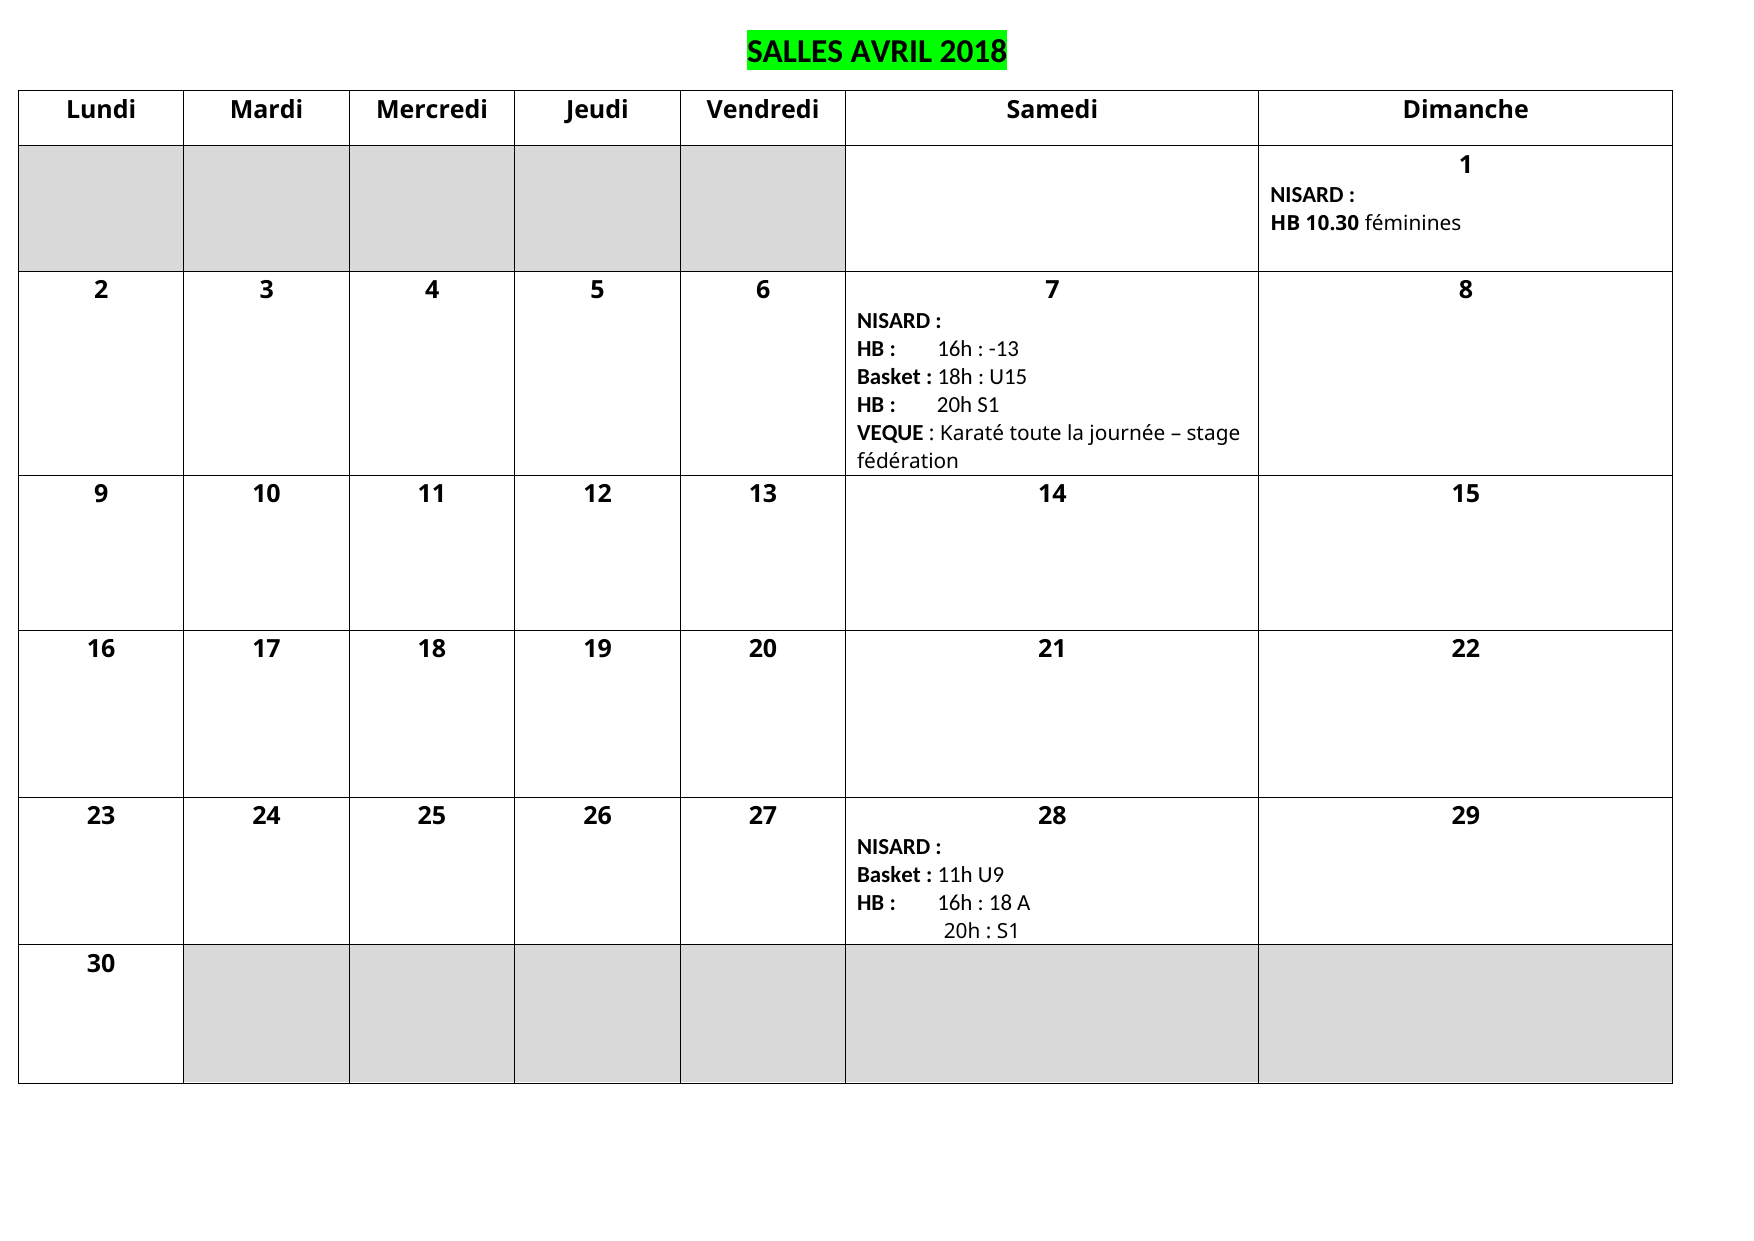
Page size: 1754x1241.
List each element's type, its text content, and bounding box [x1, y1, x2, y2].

table_cell 5 [515, 272, 680, 475]
table_header Lundi [19, 91, 183, 145]
table_cell 2 [19, 272, 183, 475]
table_cell 20 [681, 631, 845, 797]
table_cell 8 [1259, 272, 1672, 475]
table_cell [681, 146, 845, 271]
table_cell [846, 945, 1258, 1082]
table_cell [350, 945, 514, 1082]
table_cell 15 [1259, 476, 1672, 630]
table_cell 25 [350, 798, 514, 944]
table_cell 23 [19, 798, 183, 944]
table_header Dimanche [1259, 91, 1672, 145]
table_cell 1 NISARD : HB 10.30 féminines [1259, 146, 1672, 271]
table_cell 3 [184, 272, 349, 475]
table_header Mardi [184, 91, 349, 145]
table_cell [846, 146, 1258, 271]
table_cell [19, 146, 183, 271]
table_cell 10 [184, 476, 349, 630]
table_cell 27 [681, 798, 845, 944]
table_cell 26 [515, 798, 680, 944]
table_header Vendredi [681, 91, 845, 145]
table_cell 21 [846, 631, 1258, 797]
table_cell 24 [184, 798, 349, 944]
table_cell [515, 945, 680, 1082]
table_cell 11 [350, 476, 514, 630]
table_cell 14 [846, 476, 1258, 630]
table_cell [515, 146, 680, 271]
table_cell [681, 945, 845, 1082]
table_cell 28 NISARD : Basket : 11h U9 HB : 16h : 18 A 20h : S1 [846, 798, 1258, 944]
table_cell [1259, 945, 1672, 1082]
table_cell 22 [1259, 631, 1672, 797]
table_cell [350, 146, 514, 271]
text SALLES AVRIL 2018 [29, 29, 1724, 70]
table_cell 17 [184, 631, 349, 797]
table_cell [184, 146, 349, 271]
table_cell 9 [19, 476, 183, 630]
table_header Samedi [846, 91, 1258, 145]
table_cell 16 [19, 631, 183, 797]
table_cell [184, 945, 349, 1082]
table_cell 30 [19, 945, 183, 1082]
table_cell 13 [681, 476, 845, 630]
table_header Jeudi [515, 91, 680, 145]
table_header Mercredi [350, 91, 514, 145]
table_cell 29 [1259, 798, 1672, 944]
table_cell 6 [681, 272, 845, 475]
table_cell 19 [515, 631, 680, 797]
table_cell 4 [350, 272, 514, 475]
table_cell 12 [515, 476, 680, 630]
table_cell 7 NISARD : HB : 16h : -13 Basket : 18h : U15 HB : 20h S1 VEQUE : Karaté toute la journée – stage fédération [846, 272, 1258, 475]
table_cell 18 [350, 631, 514, 797]
